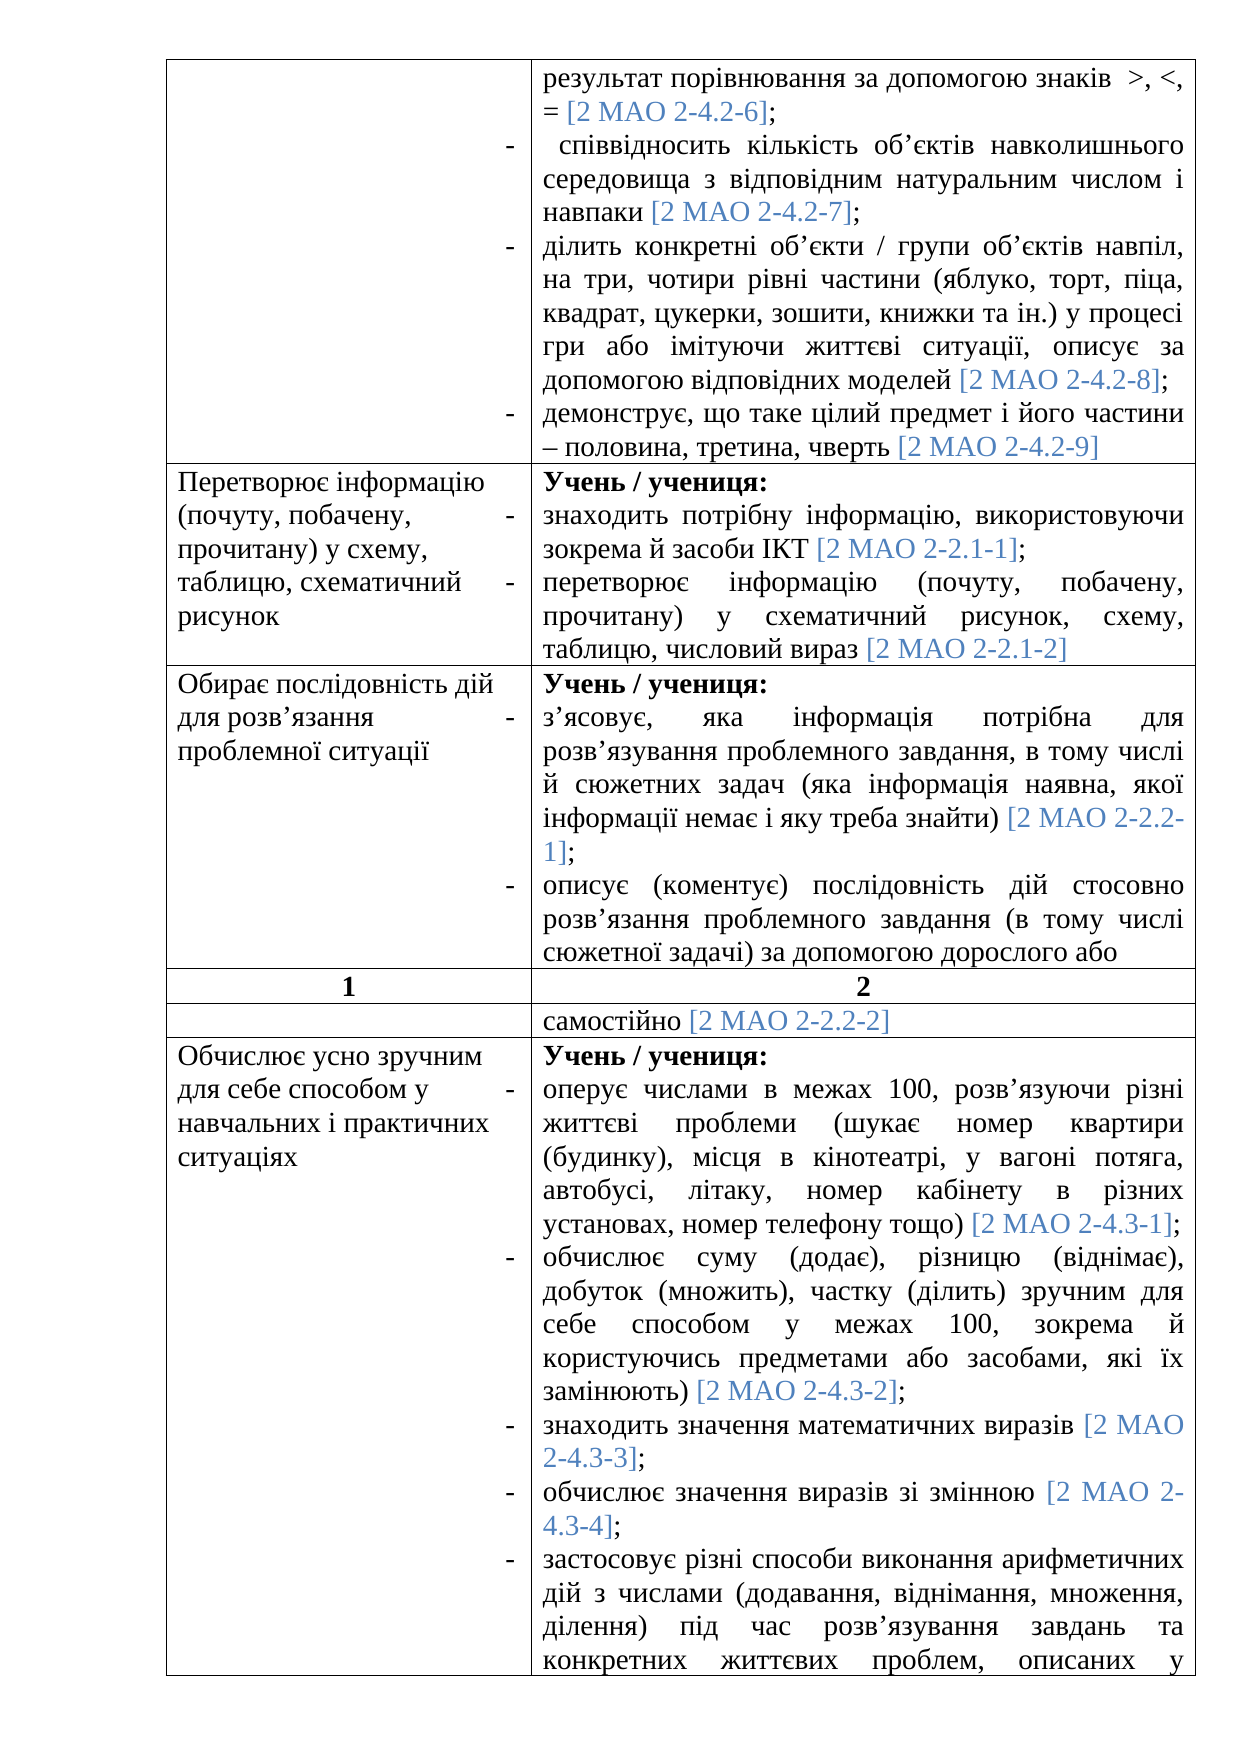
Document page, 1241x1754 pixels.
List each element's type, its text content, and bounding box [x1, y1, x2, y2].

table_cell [167, 60, 531, 463]
table_cell Перетворює інформацію (почуту, побачену, прочитану) у схему, таблицю, схематичний рисунок [167, 464, 531, 665]
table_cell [532, 1038, 1195, 1675]
table_cell самостійно [2 МАО 2-2.2-2] [532, 1004, 1195, 1037]
table_cell [167, 1004, 531, 1037]
table_cell Учень / учениця: знаходить потрібну інформацію, використовуючи зокрема й засоби ІКТ [2 МАО 2-2.1-1]; перетворює інформацію (почуту, побачену, прочитану) у схематичний рисунок, схему, таблицю, числовий вираз [2 МАО 2-2.1-2] [532, 464, 1195, 665]
table_cell 1 [167, 969, 531, 1002]
table_cell 2 [532, 969, 1195, 1002]
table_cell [532, 60, 1195, 463]
table_cell Учень / учениця: з’ясовує, яка інформація потрібна для розв’язування проблемного завдання, в тому числі й сюжетних задач (яка інформація наявна, якої інформації немає і яку треба знайти) [2 МАО 2-2.2-1]; описує (коментує) послідовність дій стосовно розв’язання проблемного завдання (в тому числі сюжетної задачі) за допомогою дорослого або [532, 666, 1195, 968]
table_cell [167, 1038, 531, 1675]
table_cell Обирає послідовність дій для розв’язання проблемної ситуації [167, 666, 531, 968]
